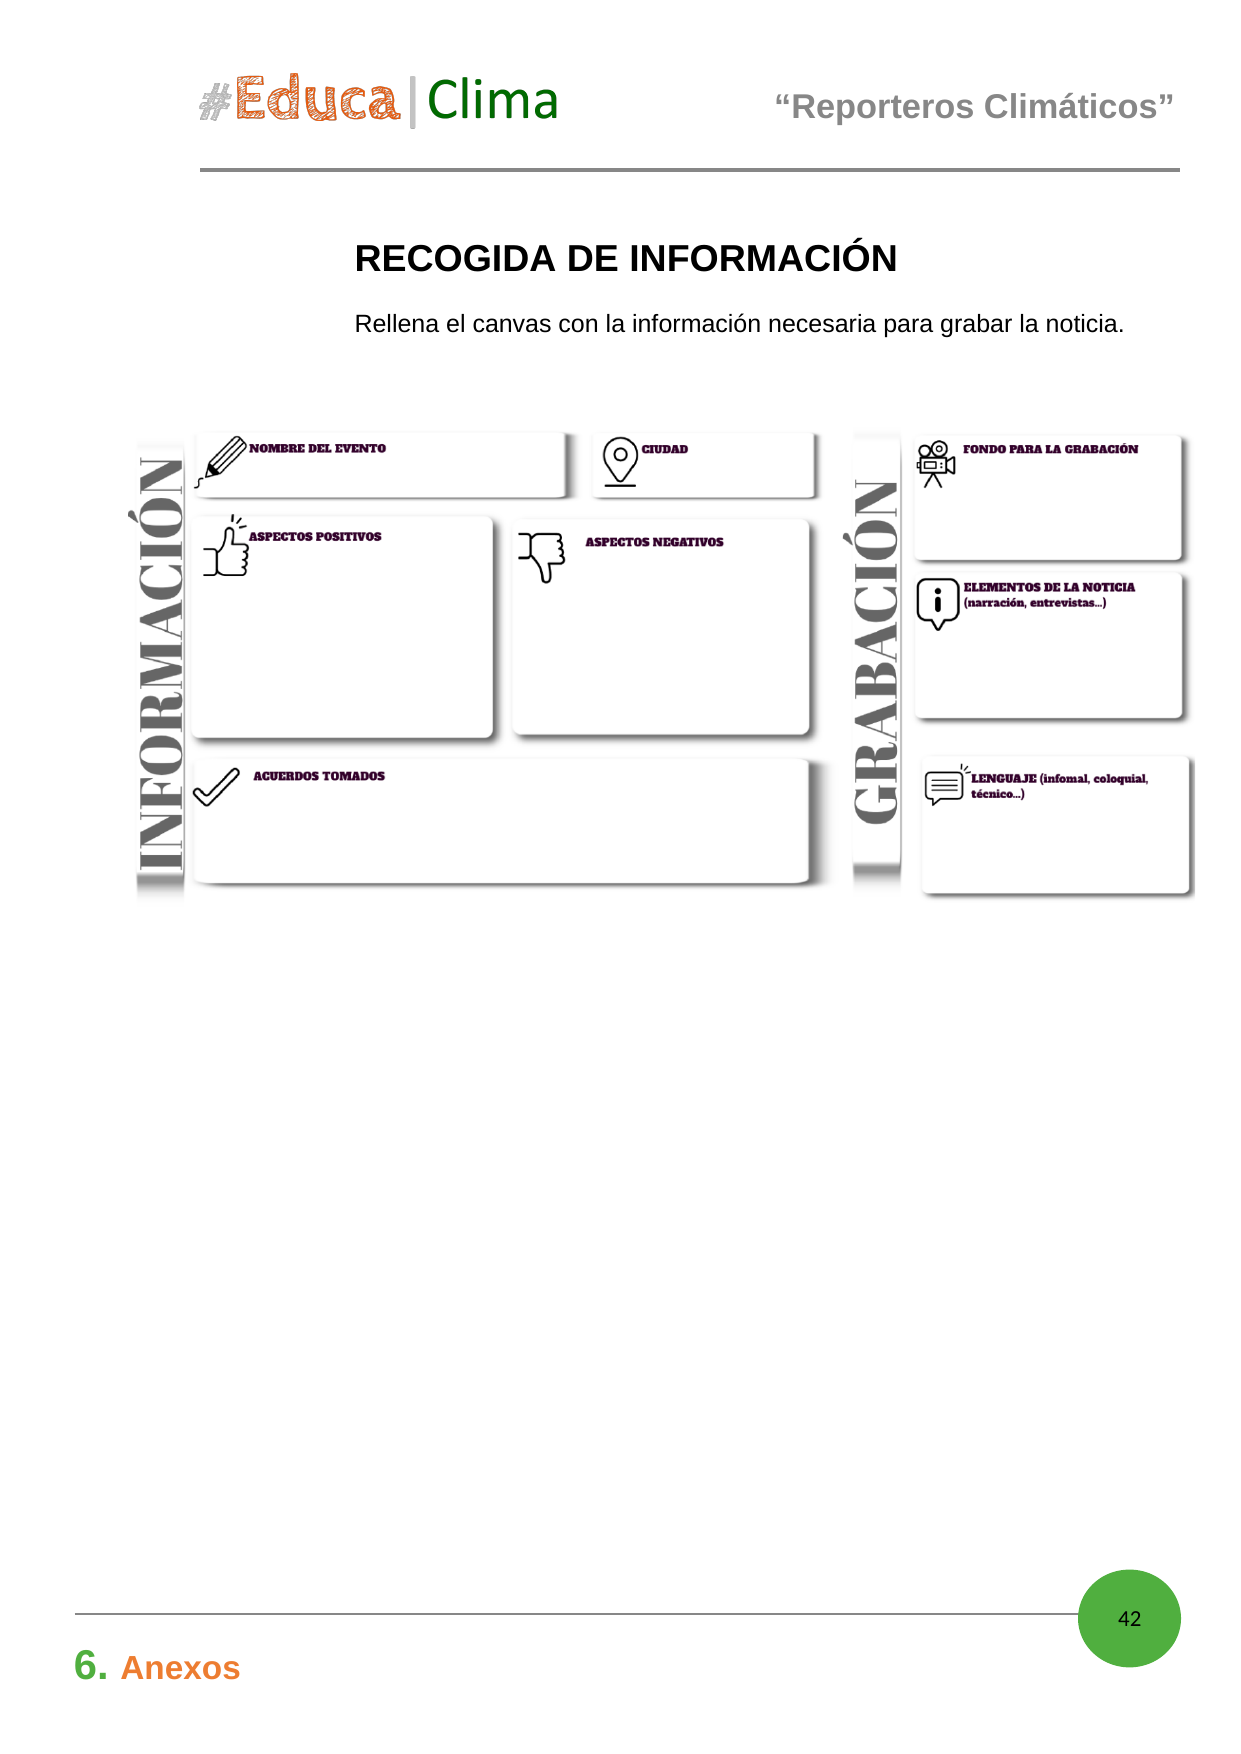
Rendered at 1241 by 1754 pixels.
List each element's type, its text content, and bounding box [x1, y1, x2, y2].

picture [128, 426, 1196, 909]
picture [191, 73, 566, 141]
text Rellena el canvas con la información necesaria para grabar la noticia. [354, 309, 1174, 338]
subtitle RECOGIDA DE INFORMACIÓN [354, 236, 1181, 279]
